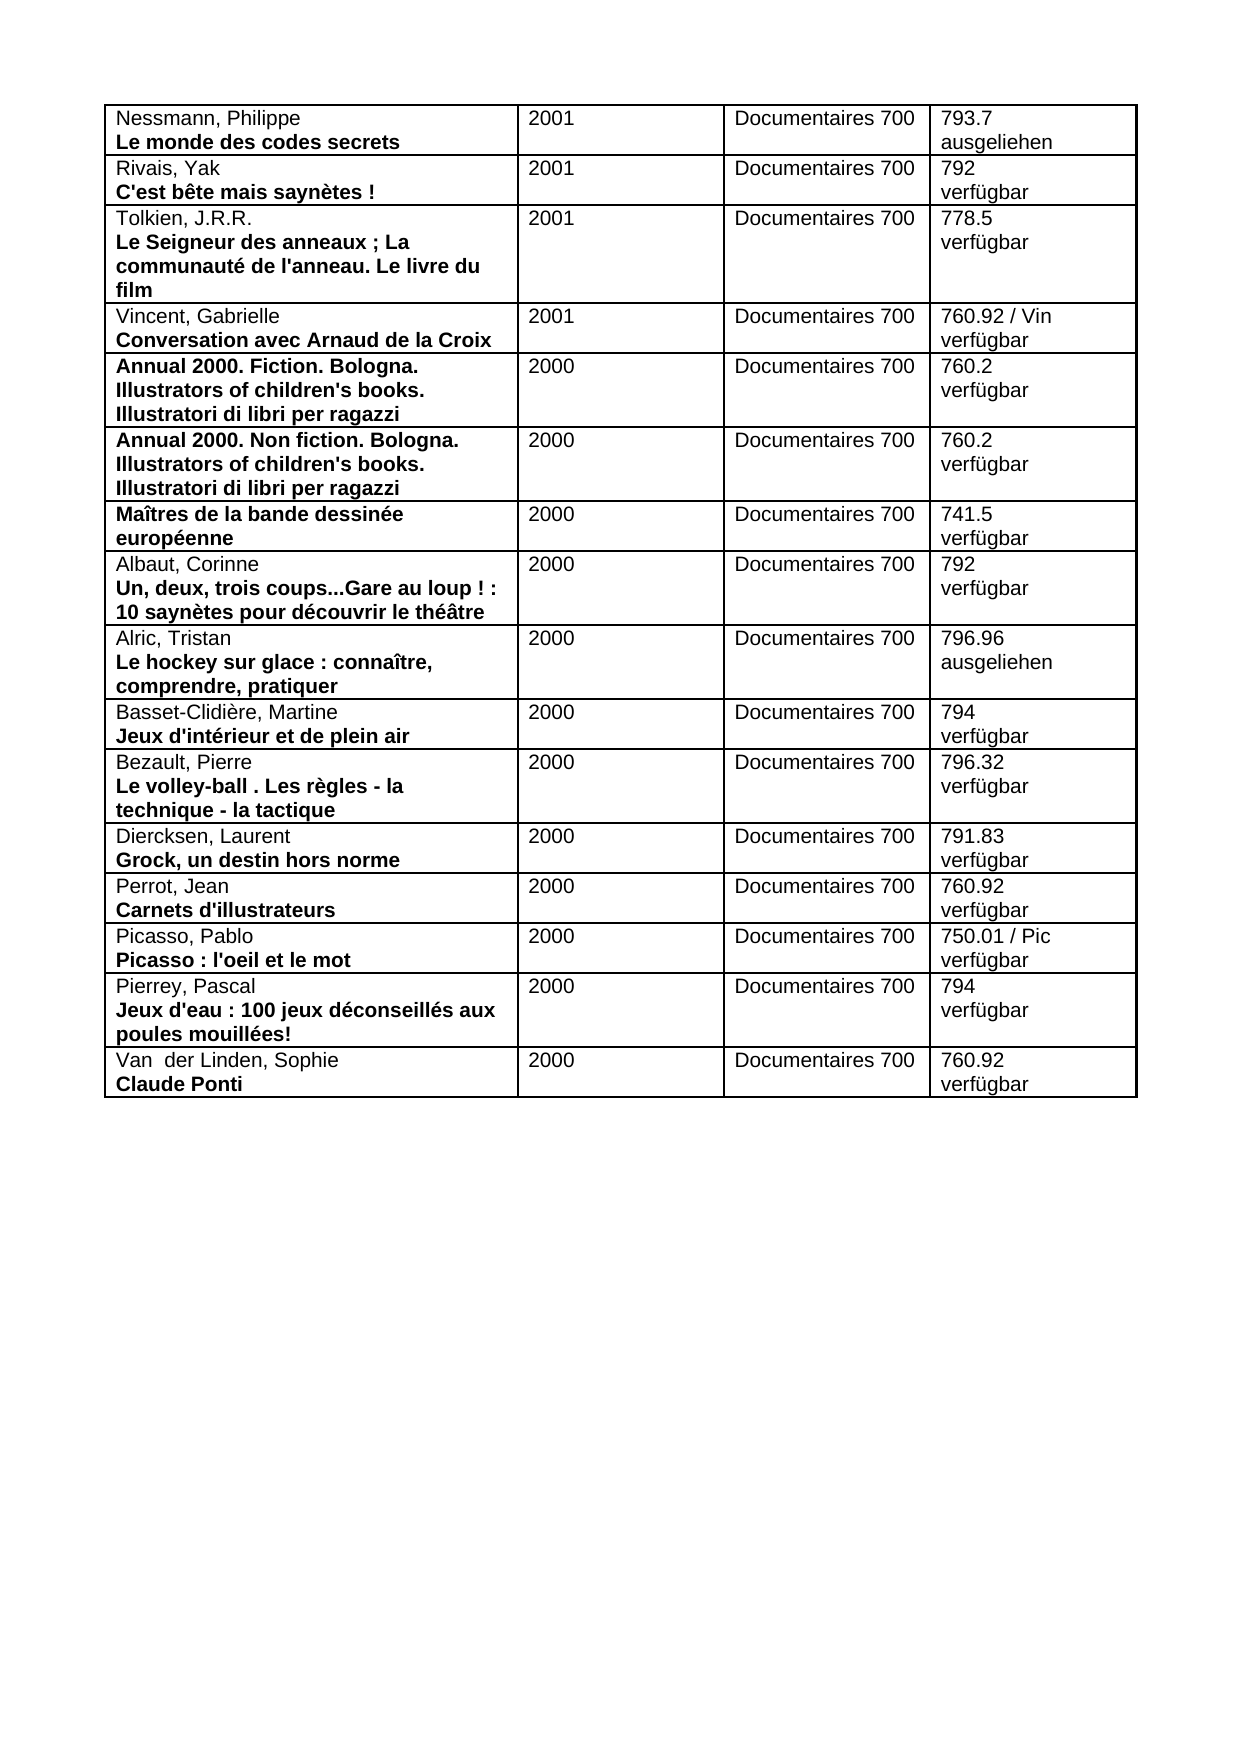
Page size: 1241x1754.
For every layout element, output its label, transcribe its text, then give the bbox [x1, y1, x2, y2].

table_cell Documentaires 700 [725, 924, 929, 972]
table_cell 741.5 verfügbar [931, 502, 1135, 550]
table_cell 760.92 / Vin verfügbar [931, 304, 1135, 352]
table_cell 796.96 ausgeliehen [931, 626, 1135, 698]
table_cell Documentaires 700 [725, 626, 929, 698]
table_cell 2000 [519, 502, 723, 550]
table_cell 2000 [519, 700, 723, 748]
table_cell Diercksen, Laurent Grock, un destin hors norme [106, 824, 517, 872]
table_cell Documentaires 700 [725, 1048, 929, 1096]
table_cell Rivais, Yak C'est bête mais saynètes ! [106, 156, 517, 204]
table_cell Documentaires 700 [725, 428, 929, 500]
table_cell Annual 2000. Fiction. Bologna. Illustrators of children's books. Illustratori di libri per ragazzi [106, 354, 517, 426]
table_cell 2000 [519, 428, 723, 500]
table_cell Documentaires 700 [725, 700, 929, 748]
table_cell 791.83 verfügbar [931, 824, 1135, 872]
table_cell Documentaires 700 [725, 106, 929, 154]
table_cell Nessmann, Philippe Le monde des codes secrets [106, 106, 517, 154]
table_cell Documentaires 700 [725, 502, 929, 550]
table_cell Documentaires 700 [725, 304, 929, 352]
table_cell 2001 [519, 156, 723, 204]
table_cell Documentaires 700 [725, 552, 929, 624]
table_cell Basset-Clidière, Martine Jeux d'intérieur et de plein air [106, 700, 517, 748]
table_cell Tolkien, J.R.R. Le Seigneur des anneaux ; La communauté de l'anneau. Le livre du film [106, 206, 517, 302]
table_cell Documentaires 700 [725, 206, 929, 302]
table_cell 2000 [519, 552, 723, 624]
table_cell Picasso, Pablo Picasso : l'oeil et le mot [106, 924, 517, 972]
table_cell 2000 [519, 824, 723, 872]
table_cell 2000 [519, 354, 723, 426]
table_cell 2000 [519, 924, 723, 972]
table_cell Documentaires 700 [725, 750, 929, 822]
table_cell Maîtres de la bande dessinée européenne [106, 502, 517, 550]
table_cell Alric, Tristan Le hockey sur glace : connaître, comprendre, pratiquer [106, 626, 517, 698]
table_cell 793.7 ausgeliehen [931, 106, 1135, 154]
table_cell 750.01 / Pic verfügbar [931, 924, 1135, 972]
table_cell 2001 [519, 206, 723, 302]
table_cell Documentaires 700 [725, 354, 929, 426]
table_cell 760.2 verfügbar [931, 354, 1135, 426]
table_cell 794 verfügbar [931, 700, 1135, 748]
table_cell 2000 [519, 1048, 723, 1096]
table_cell 792 verfügbar [931, 552, 1135, 624]
table_cell Documentaires 700 [725, 874, 929, 922]
table_cell 760.92 verfügbar [931, 874, 1135, 922]
table_cell 2000 [519, 874, 723, 922]
table_cell Albaut, Corinne Un, deux, trois coups...Gare au loup ! : 10 saynètes pour découvrir le théâtre [106, 552, 517, 624]
table_cell 2000 [519, 974, 723, 1046]
table_cell Van der Linden, Sophie Claude Ponti [106, 1048, 517, 1096]
table_cell 2001 [519, 304, 723, 352]
table_cell 2000 [519, 750, 723, 822]
table_cell Bezault, Pierre Le volley-ball . Les règles - la technique - la tactique [106, 750, 517, 822]
table_cell 760.92 verfügbar [931, 1048, 1135, 1096]
table_cell 796.32 verfügbar [931, 750, 1135, 822]
table_cell Annual 2000. Non fiction. Bologna. Illustrators of children's books. Illustratori di libri per ragazzi [106, 428, 517, 500]
table_cell Vincent, Gabrielle Conversation avec Arnaud de la Croix [106, 304, 517, 352]
table_cell 792 verfügbar [931, 156, 1135, 204]
table_cell 760.2 verfügbar [931, 428, 1135, 500]
table_cell Documentaires 700 [725, 156, 929, 204]
table_cell Perrot, Jean Carnets d'illustrateurs [106, 874, 517, 922]
table_cell Pierrey, Pascal Jeux d'eau : 100 jeux déconseillés aux poules mouillées! [106, 974, 517, 1046]
table_cell 2000 [519, 626, 723, 698]
table_cell 2001 [519, 106, 723, 154]
table_cell 794 verfügbar [931, 974, 1135, 1046]
table_cell 778.5 verfügbar [931, 206, 1135, 302]
table_cell Documentaires 700 [725, 974, 929, 1046]
table_cell Documentaires 700 [725, 824, 929, 872]
